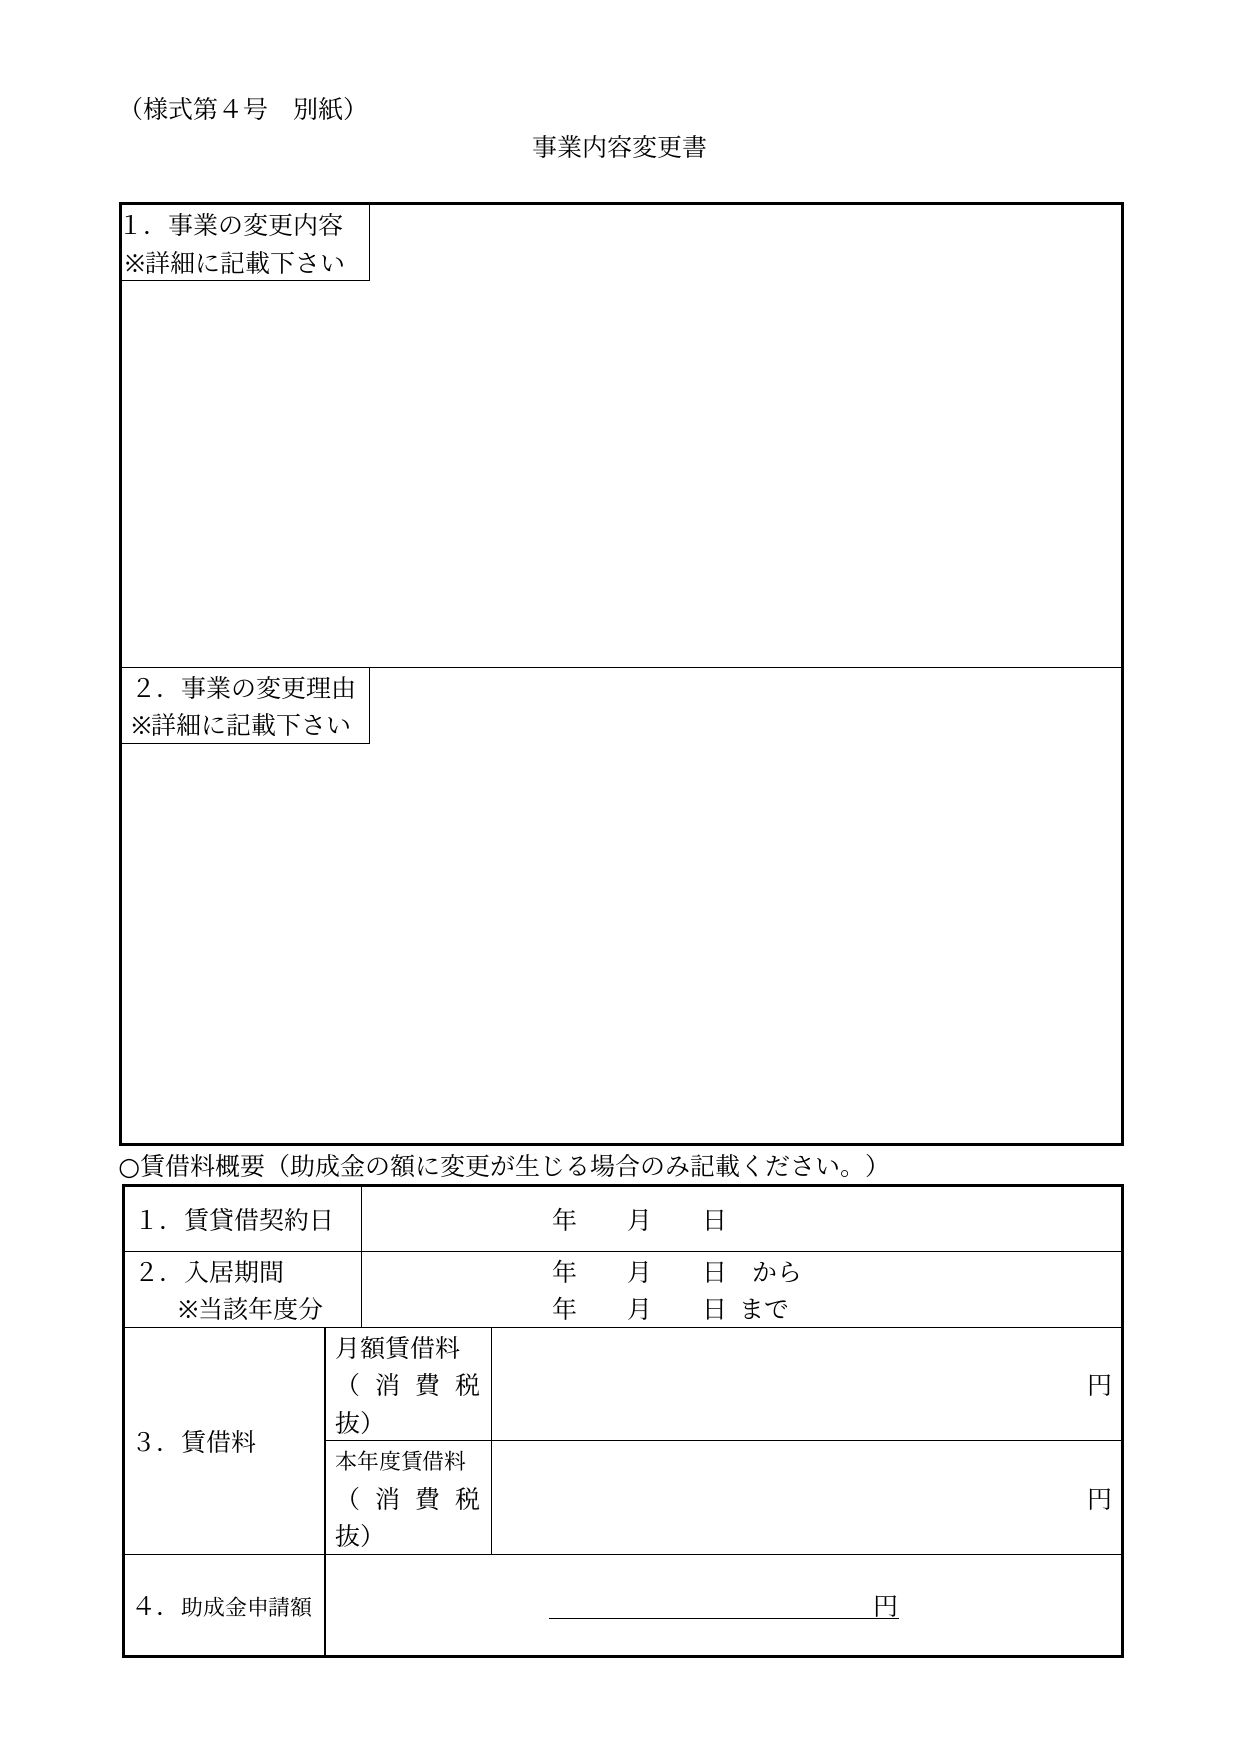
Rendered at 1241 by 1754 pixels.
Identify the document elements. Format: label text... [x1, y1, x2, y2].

table_cell ３．賃借料 [125, 1328, 324, 1554]
text ○賃借料概要（助成金の額に変更が生じる場合のみ記載ください。） [118, 1146, 1122, 1183]
table_cell 年 月 日 から 年 月 日 まで [362, 1252, 1121, 1327]
table_header [370, 205, 1121, 280]
table_cell [370, 668, 1121, 743]
table_cell 円 [492, 1441, 1121, 1554]
table_cell 円 [492, 1328, 1121, 1440]
table_cell [122, 743, 1121, 1143]
table_cell ２．事業の変更理由 ※詳細に記載下さい [122, 668, 369, 743]
table_cell [122, 280, 1121, 667]
text （様式第４号 別紙） [118, 89, 1122, 127]
table_header １．賃貸借契約日 [125, 1187, 361, 1251]
table_cell ４．助成金申請額 [125, 1555, 324, 1655]
table_cell 月額賃借料 （消費税抜） [326, 1328, 491, 1440]
table_header １．事業の変更内容 ※詳細に記載下さい [122, 205, 369, 280]
table_cell 本年度賃借料 （消費税抜） [326, 1441, 491, 1554]
table_cell 円 [326, 1555, 1121, 1655]
table_cell ２．入居期間 ※当該年度分 [125, 1252, 361, 1327]
text 事業内容変更書 [118, 127, 1122, 164]
table_header 年 月 日 [362, 1187, 1121, 1251]
